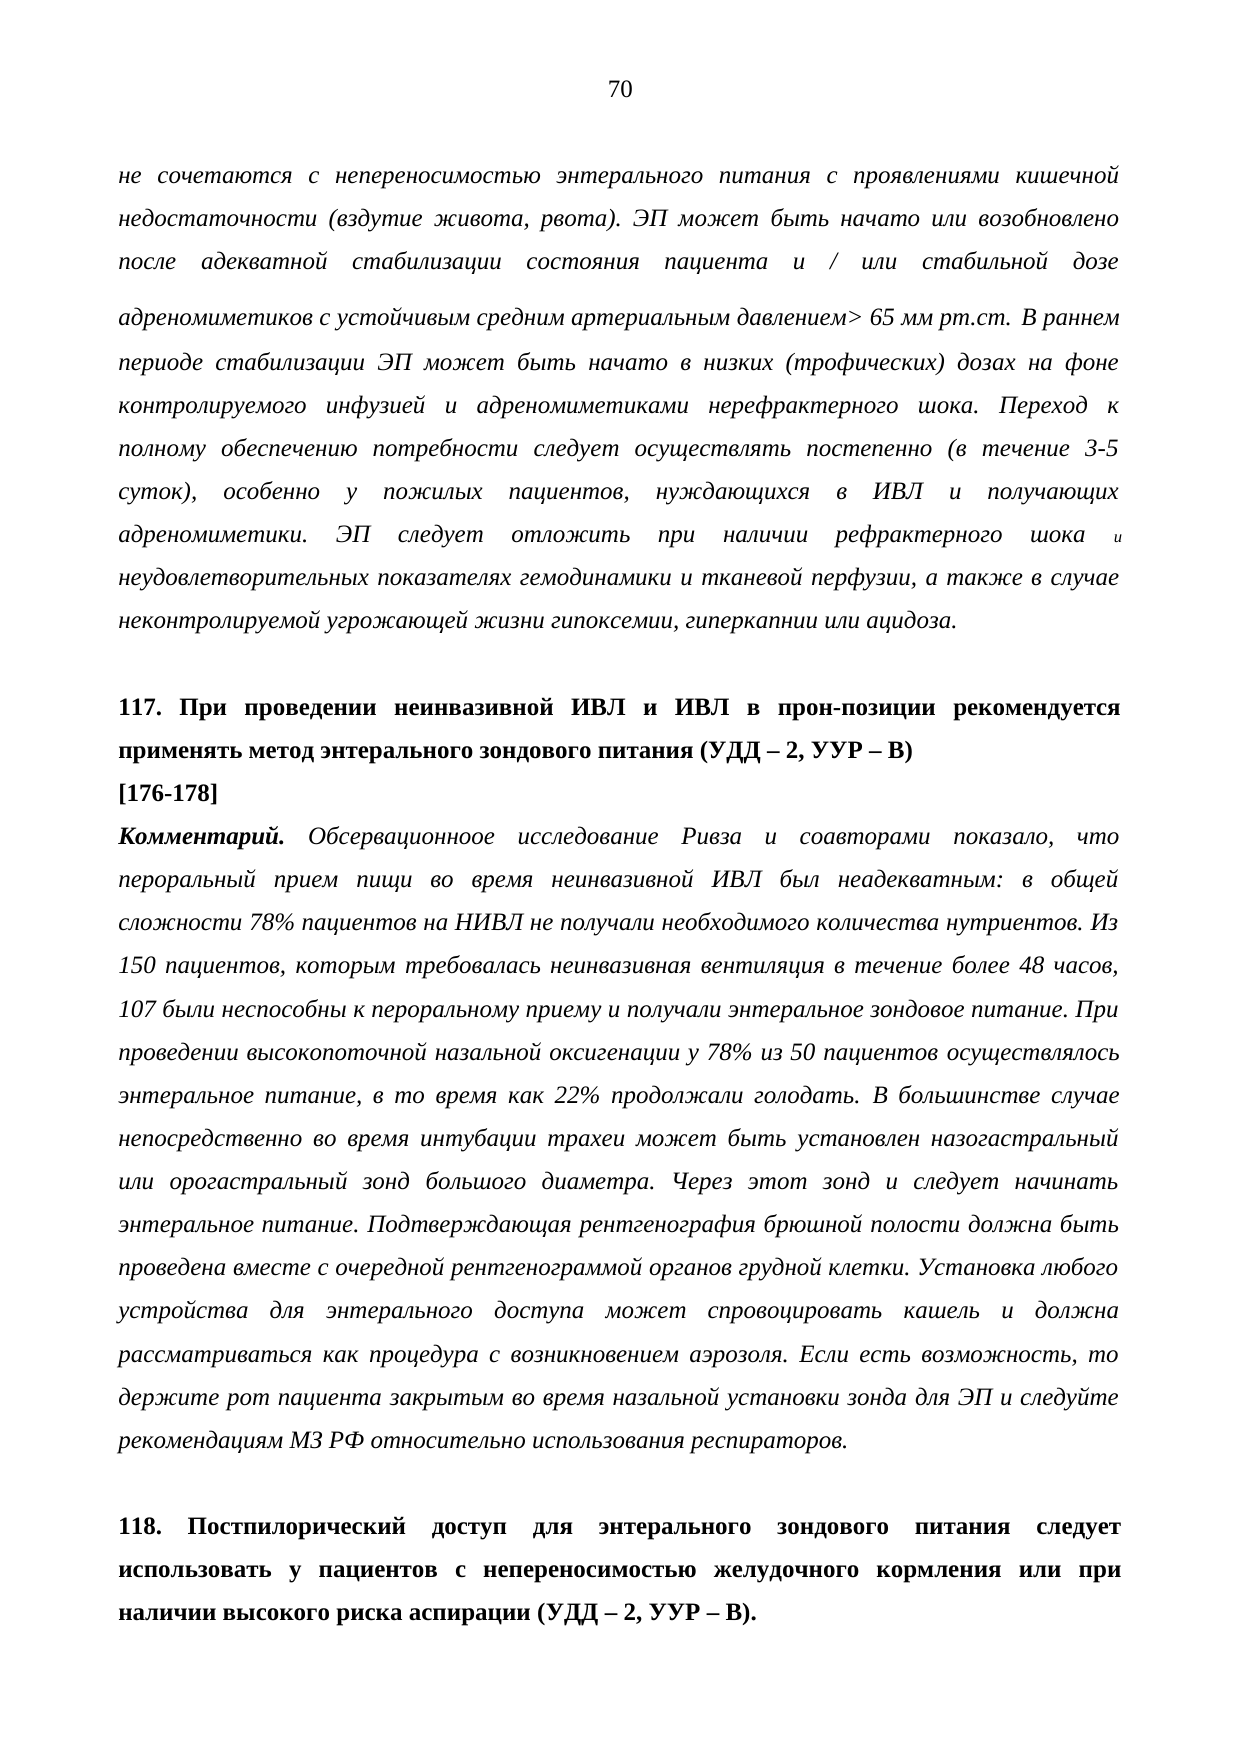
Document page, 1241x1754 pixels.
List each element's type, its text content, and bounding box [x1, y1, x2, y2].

text 117. При проведении неинвазивной ИВЛ и ИВЛ в прон-позиции рекомендуется применять метод энтерального зондового питания (УДД – 2, УУР – B) [118, 692, 1122, 764]
text Комментарий. Обсервационноое исследование Ривза и соавторами показало, что пероральный прием пищи во время неинвазивной ИВЛ был неадекватным: в общей сложности 78% пациентов на НИВЛ не получали необходимого количества нутриентов. Из 150 пациентов, которым требовалась неинвазивная вентиляция в течение более 48 часов, 107 были неспособны к пероральному приему и получали энтеральное зондовое питание. При проведении высокопоточной назальной оксигенации у 78% из 50 пациентов осуществлялось энтеральное питание, в то время как 22% продолжали голодать. В большинстве случае непосредственно во время интубации трахеи может быть установлен назогастральный или орогастральный зонд большого диаметра. Через этот зонд и следует начинать энтеральное питание. Подтверждающая рентгенография брюшной полости должна быть проведена вместе с очередной рентгенограммой органов грудной клетки. Установка любого устройства для энтерального доступа может спровоцировать кашель и должна рассматриваться как процедура с возникновением аэрозоля. Если есть возможность, то держите рот пациента закрытым во время назальной установки зонда для ЭП и следуйте рекомендациям МЗ РФ относительно использования респираторов. [118, 821, 1122, 1454]
text [176-178] [118, 778, 1122, 807]
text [118, 160, 1122, 634]
text 118. Постпилорический доступ для энтерального зондового питания следует использовать у пациентов с непереносимостью желудочного кормления или при наличии высокого риска аспирации (УДД – 2, УУР – B). [118, 1511, 1122, 1626]
